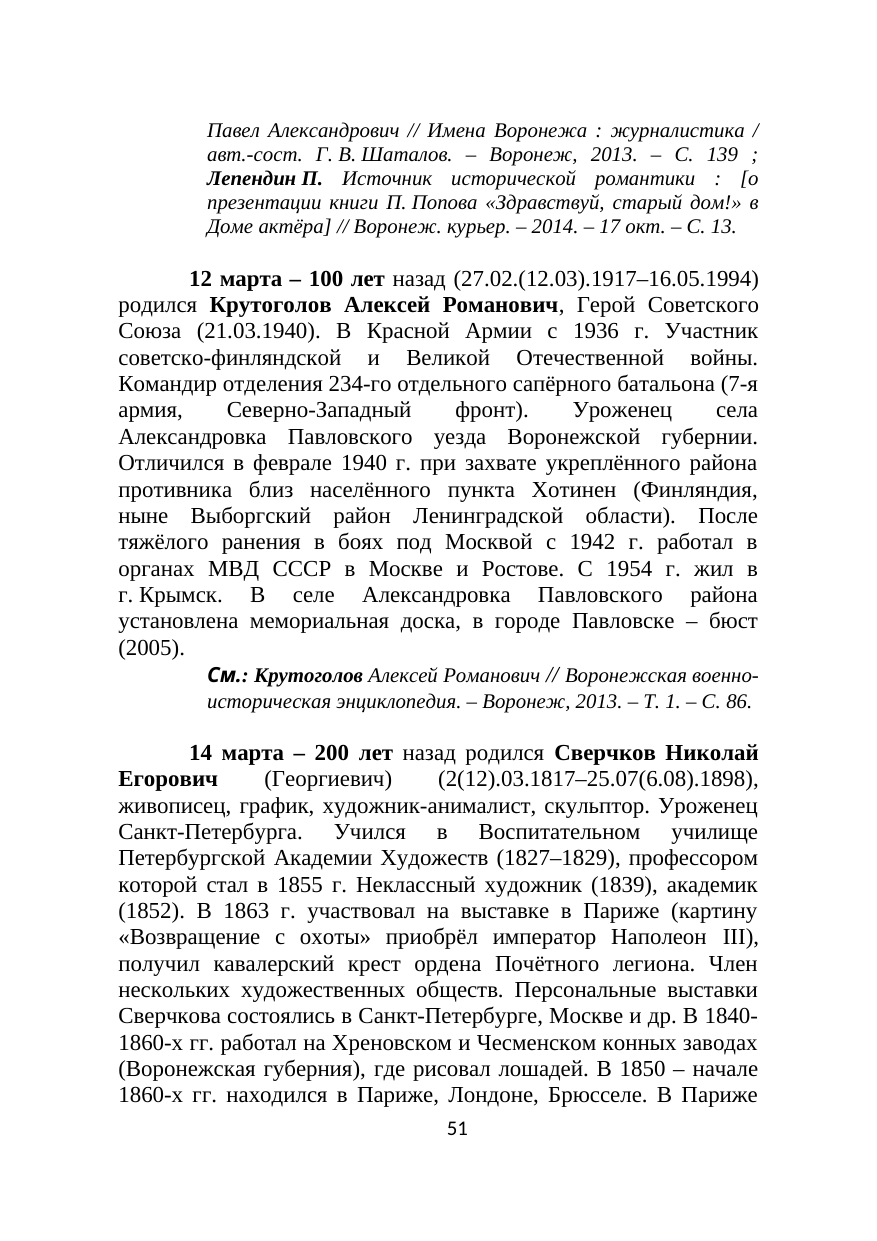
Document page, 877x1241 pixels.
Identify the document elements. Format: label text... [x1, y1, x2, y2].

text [207, 118, 759, 238]
text 12 марта – 100 лет назад (27.02.(12.03).1917–16.05.1994) родился Крутоголов Алексей Романович, Герой Советского Союза (21.03.1940). В Красной Армии с 1936 г. Участник советско-финляндской и Великой Отечественной войны. Командир отделения 234-го отдельного сапёрного батальона (7-я армия, Северно-Западный фронт). Уроженец села Александровка Павловского уезда Воронежской губернии. Отличился в феврале 1940 г. при захвате укреплённого района противника близ населённого пункта Хотинен (Финляндия, ныне Выборгский район Ленинградской области). После тяжёлого ранения в боях под Москвой с 1942 г. работал в органах МВД СССР в Москве и Ростове. С 1954 г. жил в г. Крымск. В селе Александровка Павловского района установлена мемориальная доска, в городе Павловске – бюст (2005). [118, 265, 759, 660]
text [118, 739, 759, 1108]
text См.: Крутоголов Алексей Романович // Воронежская военно-историческая энциклопедия. – Воронеж, 2013. – Т. 1. – С. 86. [207, 660, 759, 713]
